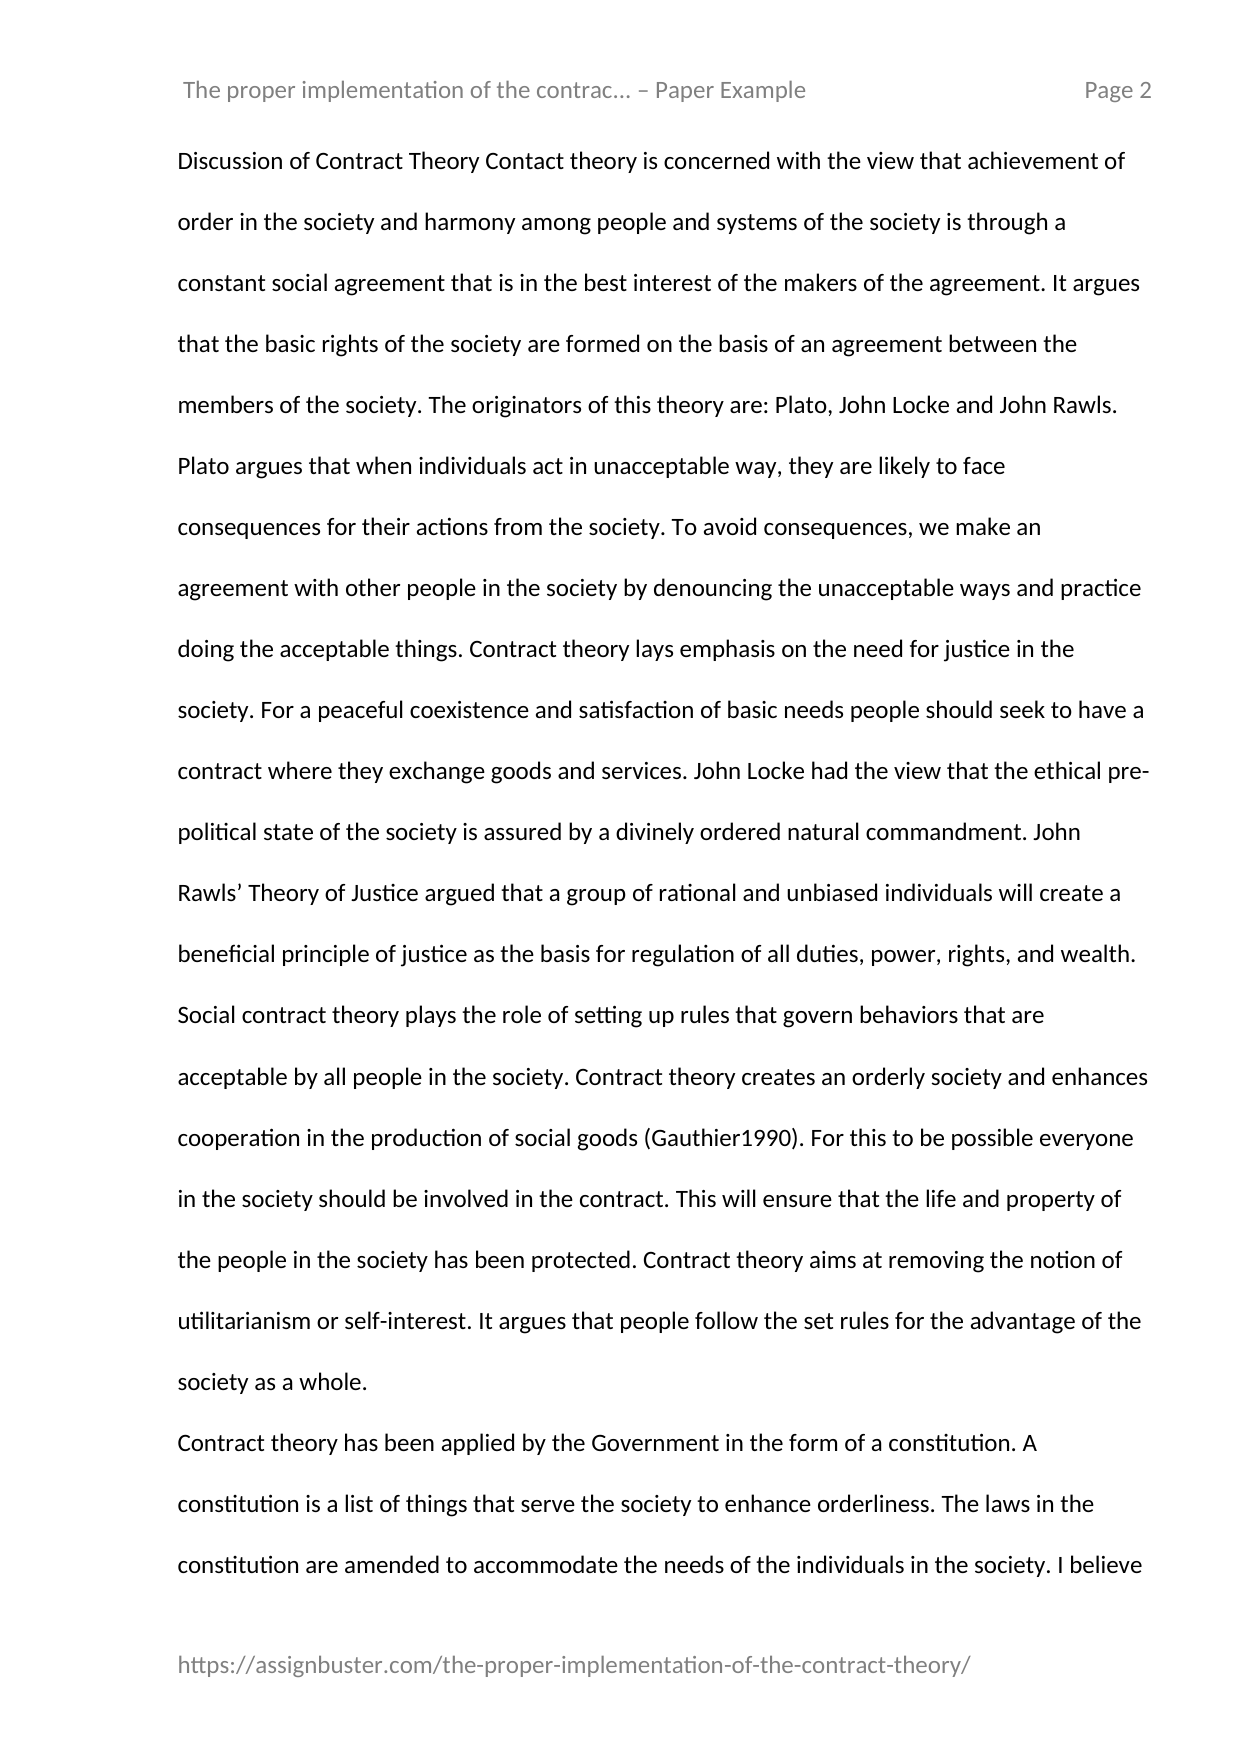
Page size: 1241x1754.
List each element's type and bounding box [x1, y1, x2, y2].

text [177, 145, 1152, 1579]
